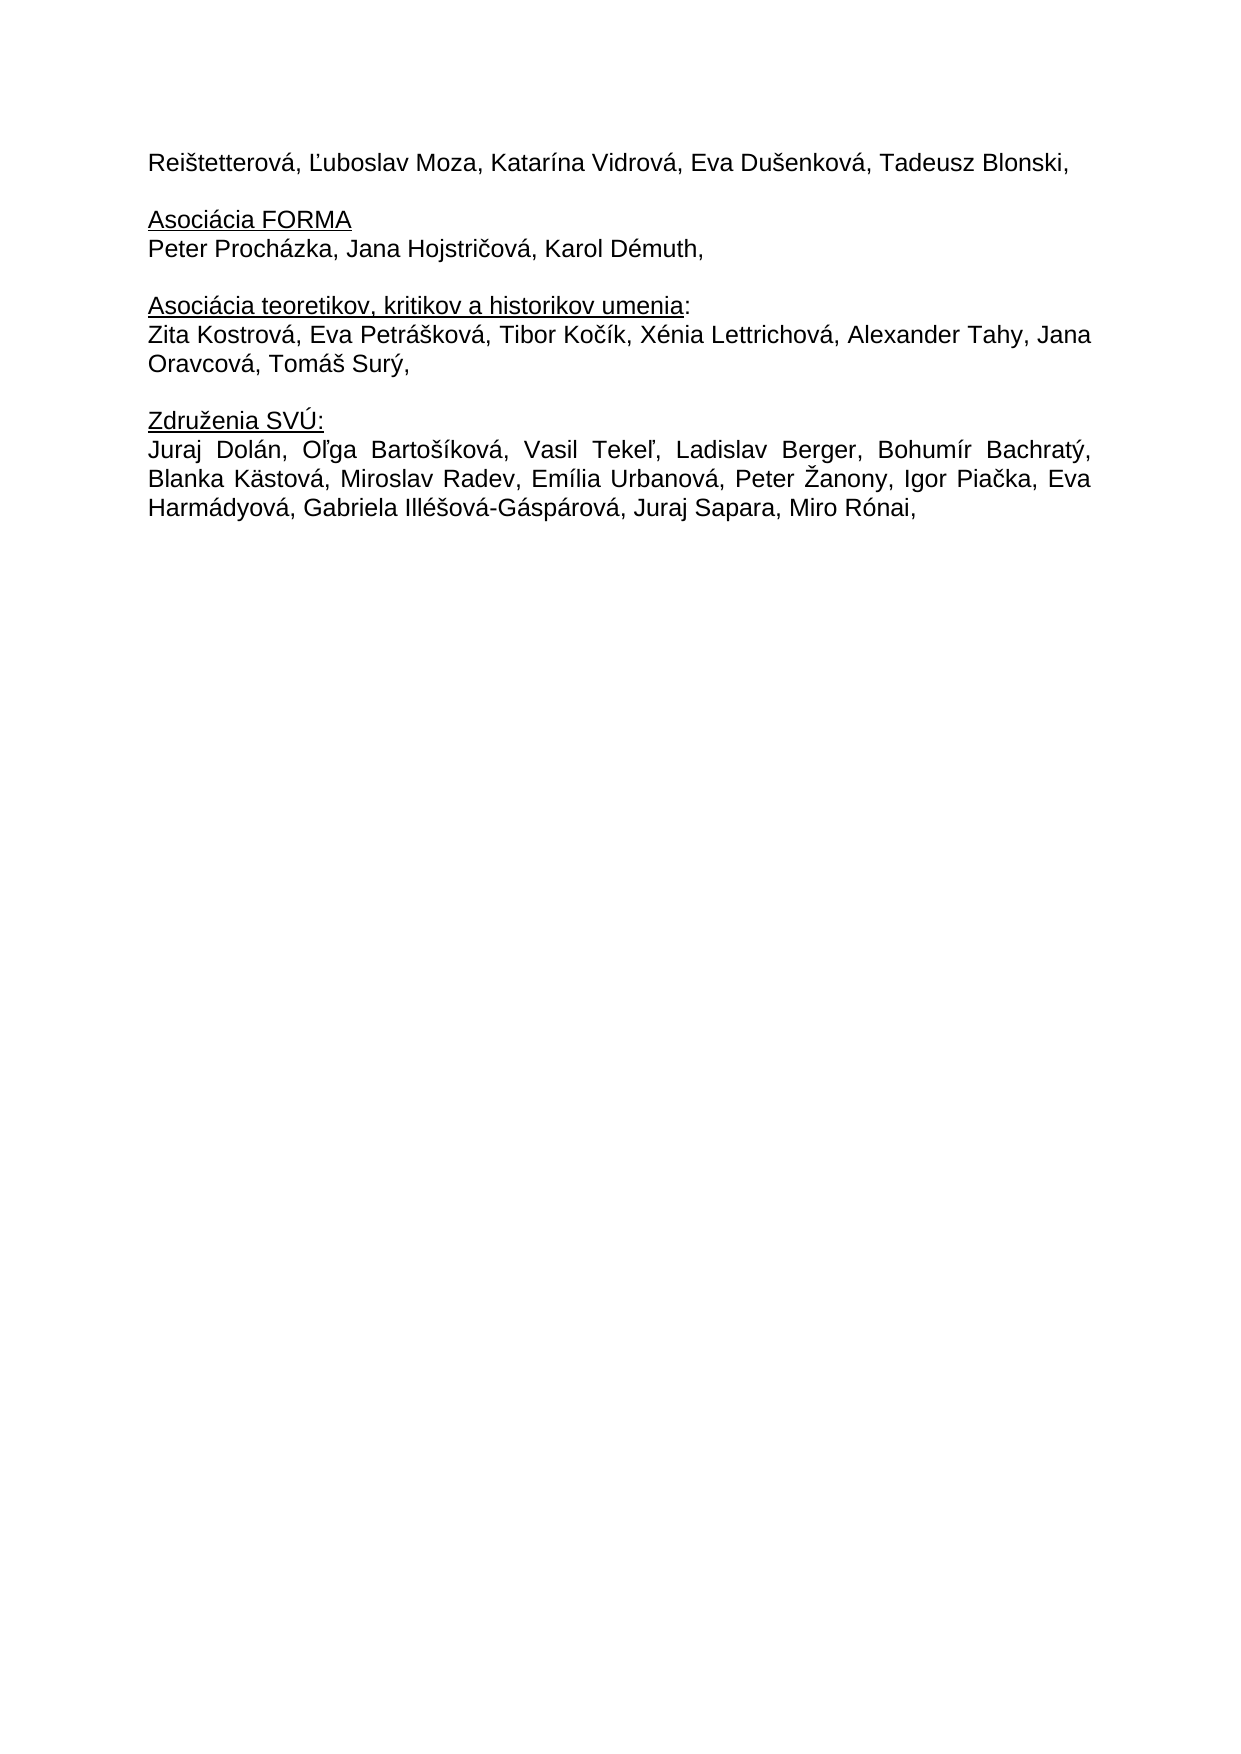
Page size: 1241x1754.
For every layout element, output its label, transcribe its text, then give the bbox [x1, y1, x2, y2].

text Zita Kostrová, Eva Petrášková, Tibor Kočík, Xénia Lettrichová, Alexander Tahy, Jana Oravcová, Tomáš Surý, [148, 320, 1093, 378]
text Peter Procházka, Jana Hojstričová, Karol Démuth, [148, 234, 1093, 263]
text Asociácia FORMA [148, 205, 1093, 234]
text Asociácia teoretikov, kritikov a historikov umenia: [148, 291, 1093, 320]
text Juraj Dolán, Oľga Bartošíková, Vasil Tekeľ, Ladislav Berger, Bohumír Bachratý, Blanka Kästová, Miroslav Radev, Emília Urbanová, Peter Žanony, Igor Piačka, Eva Harmádyová, Gabriela Illéšová-Gáspárová, Juraj Sapara, Miro Rónai, [148, 435, 1093, 521]
text Združenia SVÚ: [148, 406, 1093, 435]
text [148, 148, 1093, 176]
